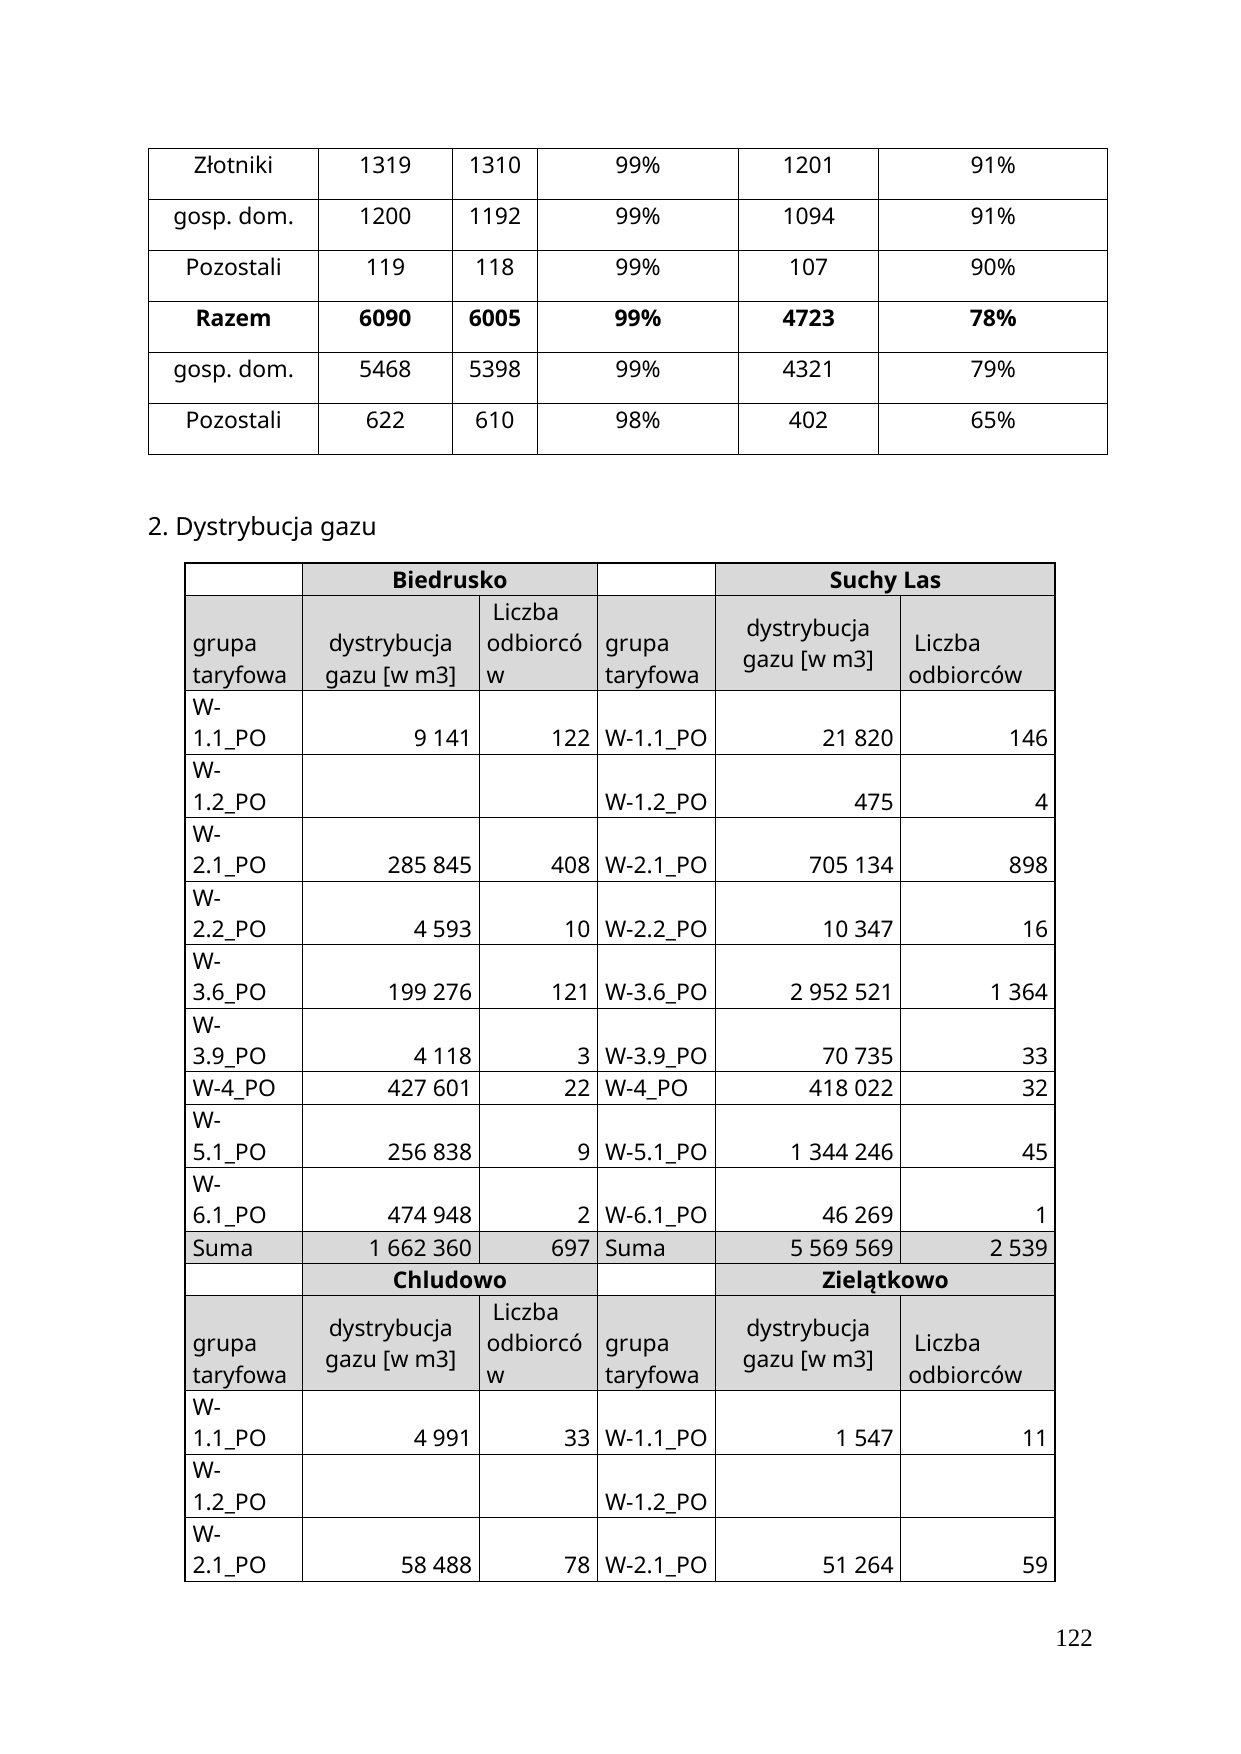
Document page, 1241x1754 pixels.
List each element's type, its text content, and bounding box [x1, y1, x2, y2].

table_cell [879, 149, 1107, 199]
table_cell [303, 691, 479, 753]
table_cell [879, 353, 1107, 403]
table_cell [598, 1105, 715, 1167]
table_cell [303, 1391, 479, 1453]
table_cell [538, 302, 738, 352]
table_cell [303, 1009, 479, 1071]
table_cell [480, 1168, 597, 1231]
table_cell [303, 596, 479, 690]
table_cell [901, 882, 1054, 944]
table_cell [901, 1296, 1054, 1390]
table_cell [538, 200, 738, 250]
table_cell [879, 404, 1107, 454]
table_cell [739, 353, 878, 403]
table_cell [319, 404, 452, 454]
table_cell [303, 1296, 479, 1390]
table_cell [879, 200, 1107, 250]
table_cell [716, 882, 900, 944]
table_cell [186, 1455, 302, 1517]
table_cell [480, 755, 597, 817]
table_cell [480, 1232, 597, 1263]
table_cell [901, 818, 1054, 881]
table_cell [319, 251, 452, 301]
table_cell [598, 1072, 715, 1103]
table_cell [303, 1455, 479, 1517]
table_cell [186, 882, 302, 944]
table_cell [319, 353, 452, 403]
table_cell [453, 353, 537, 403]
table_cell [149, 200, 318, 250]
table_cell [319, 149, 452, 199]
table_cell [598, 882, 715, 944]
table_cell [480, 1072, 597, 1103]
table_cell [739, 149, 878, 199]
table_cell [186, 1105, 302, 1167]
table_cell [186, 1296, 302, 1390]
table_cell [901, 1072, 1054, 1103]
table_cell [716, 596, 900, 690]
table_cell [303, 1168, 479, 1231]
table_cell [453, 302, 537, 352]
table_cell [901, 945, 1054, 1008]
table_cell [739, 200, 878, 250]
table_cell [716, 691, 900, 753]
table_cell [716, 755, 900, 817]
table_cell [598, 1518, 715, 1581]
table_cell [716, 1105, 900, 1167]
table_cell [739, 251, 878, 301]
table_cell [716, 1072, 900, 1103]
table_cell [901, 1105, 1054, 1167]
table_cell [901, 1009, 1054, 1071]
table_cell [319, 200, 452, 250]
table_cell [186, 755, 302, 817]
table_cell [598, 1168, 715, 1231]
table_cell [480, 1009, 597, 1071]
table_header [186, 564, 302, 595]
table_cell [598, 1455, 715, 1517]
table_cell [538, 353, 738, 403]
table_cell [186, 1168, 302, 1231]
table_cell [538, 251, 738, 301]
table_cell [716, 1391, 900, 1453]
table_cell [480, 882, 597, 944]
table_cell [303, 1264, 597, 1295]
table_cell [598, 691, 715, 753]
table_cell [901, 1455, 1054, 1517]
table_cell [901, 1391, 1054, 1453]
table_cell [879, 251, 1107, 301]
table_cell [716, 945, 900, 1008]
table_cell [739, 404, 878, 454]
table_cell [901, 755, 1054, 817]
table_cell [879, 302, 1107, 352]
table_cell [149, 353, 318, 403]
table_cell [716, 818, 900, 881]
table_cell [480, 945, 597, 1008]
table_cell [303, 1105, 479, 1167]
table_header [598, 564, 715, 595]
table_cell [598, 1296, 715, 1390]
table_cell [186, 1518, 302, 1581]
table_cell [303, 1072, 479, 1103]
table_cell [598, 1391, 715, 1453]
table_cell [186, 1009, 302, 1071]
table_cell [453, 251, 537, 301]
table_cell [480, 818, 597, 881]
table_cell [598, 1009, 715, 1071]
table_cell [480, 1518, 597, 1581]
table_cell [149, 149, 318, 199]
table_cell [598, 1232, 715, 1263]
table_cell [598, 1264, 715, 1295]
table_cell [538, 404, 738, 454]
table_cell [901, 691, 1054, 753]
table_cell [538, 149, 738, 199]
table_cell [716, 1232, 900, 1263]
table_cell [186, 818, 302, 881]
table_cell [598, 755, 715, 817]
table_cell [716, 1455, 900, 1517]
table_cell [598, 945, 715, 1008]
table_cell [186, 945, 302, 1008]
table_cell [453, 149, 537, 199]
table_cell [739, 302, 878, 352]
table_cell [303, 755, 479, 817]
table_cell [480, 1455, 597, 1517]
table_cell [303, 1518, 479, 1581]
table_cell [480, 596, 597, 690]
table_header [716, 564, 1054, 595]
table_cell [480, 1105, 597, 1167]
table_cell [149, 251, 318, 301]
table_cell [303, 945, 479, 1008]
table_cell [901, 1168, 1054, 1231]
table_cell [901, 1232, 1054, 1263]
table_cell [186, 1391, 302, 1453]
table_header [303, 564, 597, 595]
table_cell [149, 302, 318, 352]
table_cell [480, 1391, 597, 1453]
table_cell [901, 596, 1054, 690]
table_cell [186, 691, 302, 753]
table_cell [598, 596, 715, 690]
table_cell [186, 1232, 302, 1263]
text 2. Dystrybucja gazu [148, 508, 1093, 542]
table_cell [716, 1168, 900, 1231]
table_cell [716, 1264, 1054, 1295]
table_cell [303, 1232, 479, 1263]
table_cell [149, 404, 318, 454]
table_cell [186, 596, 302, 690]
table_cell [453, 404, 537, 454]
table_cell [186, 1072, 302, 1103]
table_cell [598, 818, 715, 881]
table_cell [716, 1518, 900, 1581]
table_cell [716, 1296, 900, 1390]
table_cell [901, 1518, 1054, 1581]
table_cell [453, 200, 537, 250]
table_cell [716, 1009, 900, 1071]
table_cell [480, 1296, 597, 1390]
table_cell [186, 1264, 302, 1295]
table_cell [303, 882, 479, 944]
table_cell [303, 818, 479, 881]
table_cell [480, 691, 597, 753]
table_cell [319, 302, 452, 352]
